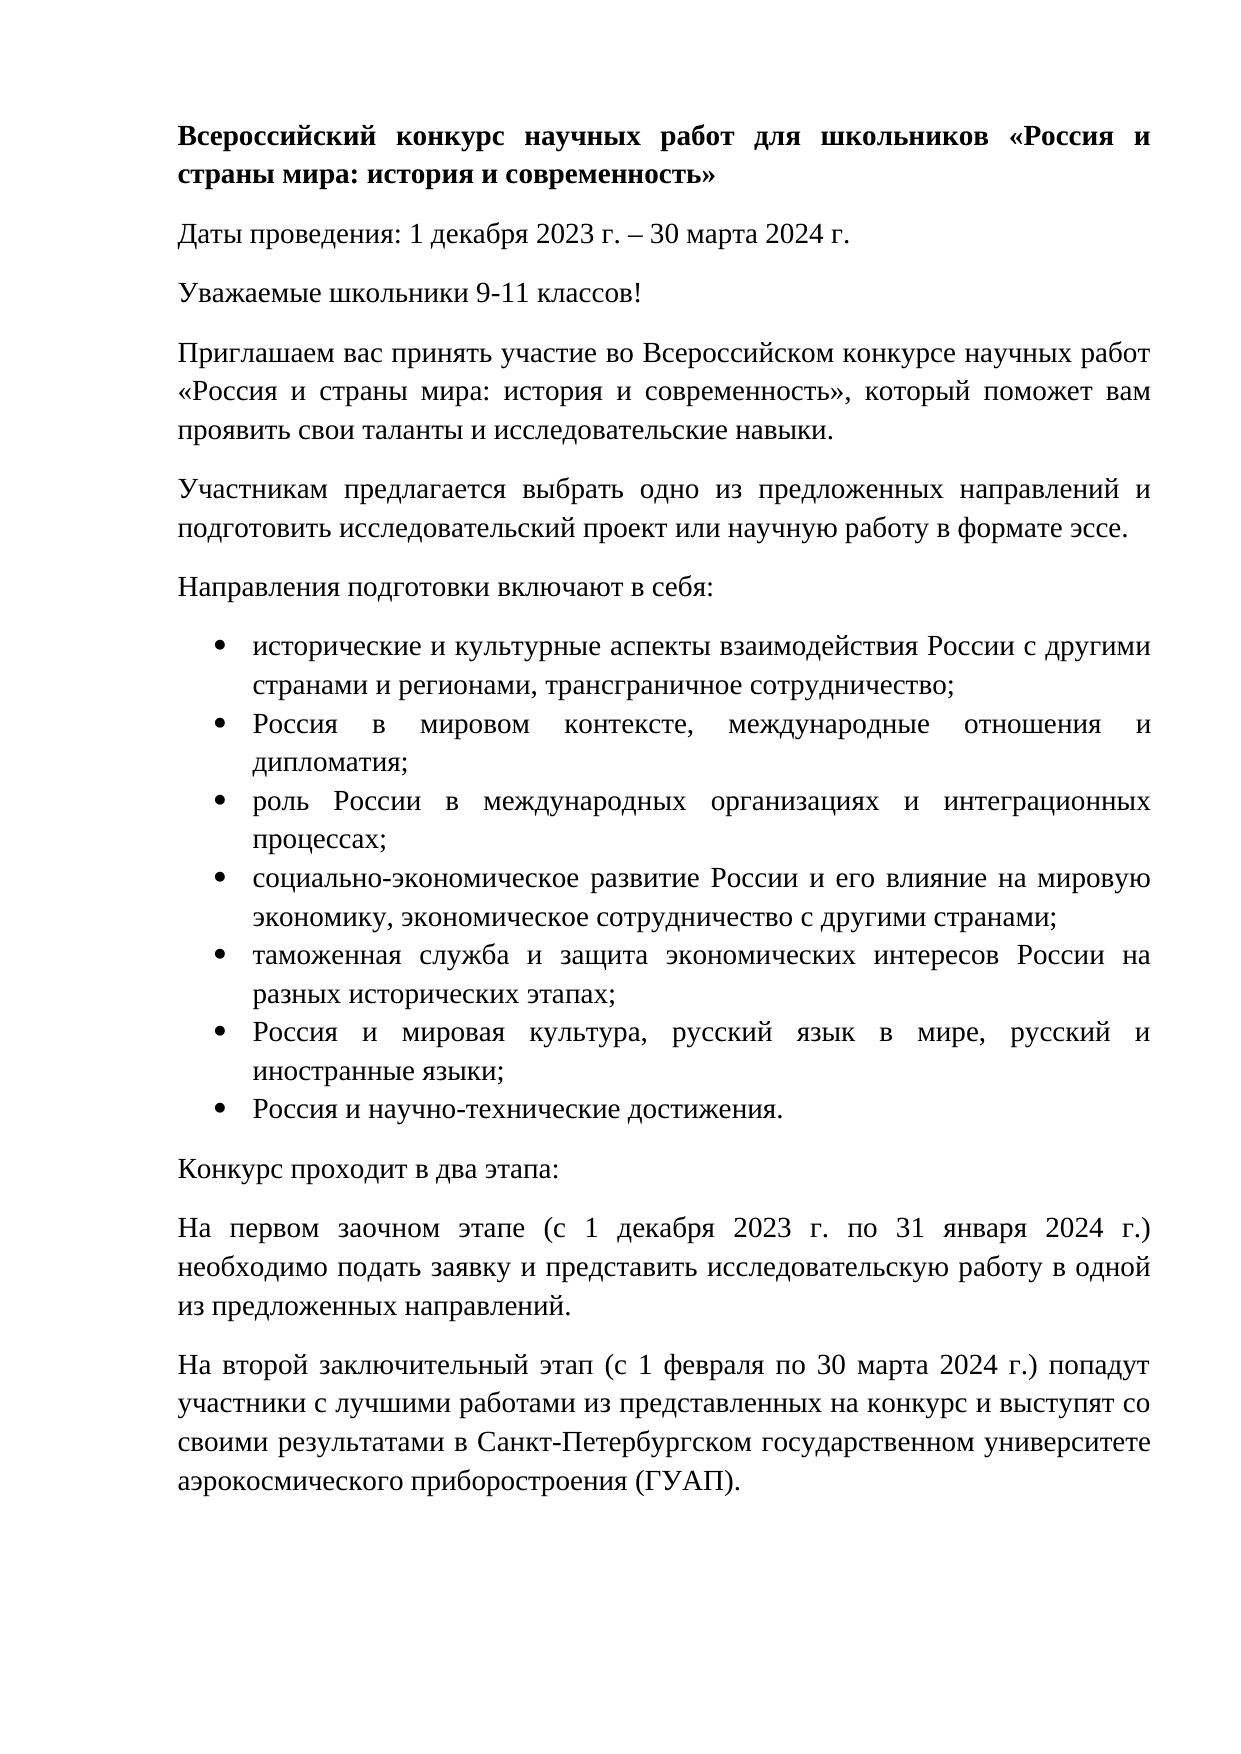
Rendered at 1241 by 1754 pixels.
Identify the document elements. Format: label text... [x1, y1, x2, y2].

text Конкурс проходит в два этапа: [177, 1151, 1152, 1185]
text Уважаемые школьники 9-11 классов! [177, 275, 1152, 309]
text Даты проведения: 1 декабря 2023 г. – 30 марта 2024 г. [177, 216, 1152, 249]
text Направления подготовки включают в себя: [177, 569, 1152, 603]
list роль России в международных организациях и интеграционных процессах; [215, 783, 1152, 855]
list таможенная служба и защита экономических интересов России на разных исторических этапах; [215, 937, 1152, 1009]
list Россия и научно-технические достижения. [215, 1092, 1152, 1125]
list социально-экономическое развитие России и его влияние на мировую экономику, экономическое сотрудничество с другими странами; [215, 860, 1152, 932]
text На второй заключительный этап (с 1 февраля по 30 марта 2024 г.) попадут участники с лучшими работами из представленных на конкурс и выступят со своими результатами в Санкт-Петербургском государственном университете аэрокосмического приборостроения (ГУАП). [177, 1347, 1152, 1496]
text На первом заочном этапе (с 1 декабря 2023 г. по 31 января 2024 г.) необходимо подать заявку и представить исследовательскую работу в одной из предложенных направлений. [177, 1211, 1152, 1321]
list Россия в мировом контексте, международные отношения и дипломатия; [215, 706, 1152, 778]
list Россия и мировая культура, русский язык в мире, русский и иностранные языки; [215, 1014, 1152, 1087]
text Приглашаем вас принять участие во Всероссийском конкурсе научных работ «Россия и страны мира: история и современность», который поможет вам проявить свои таланты и исследовательские навыки. [177, 335, 1152, 445]
text Участникам предлагается выбрать одно из предложенных направлений и подготовить исследовательский проект или научную работу в формате эссе. [177, 471, 1152, 543]
list исторические и культурные аспекты взаимодействия России с другими странами и регионами, трансграничное сотрудничество; [215, 628, 1152, 701]
text Всероссийский конкурс научных работ для школьников «Россия и страны мира: история и современность» [177, 118, 1152, 190]
